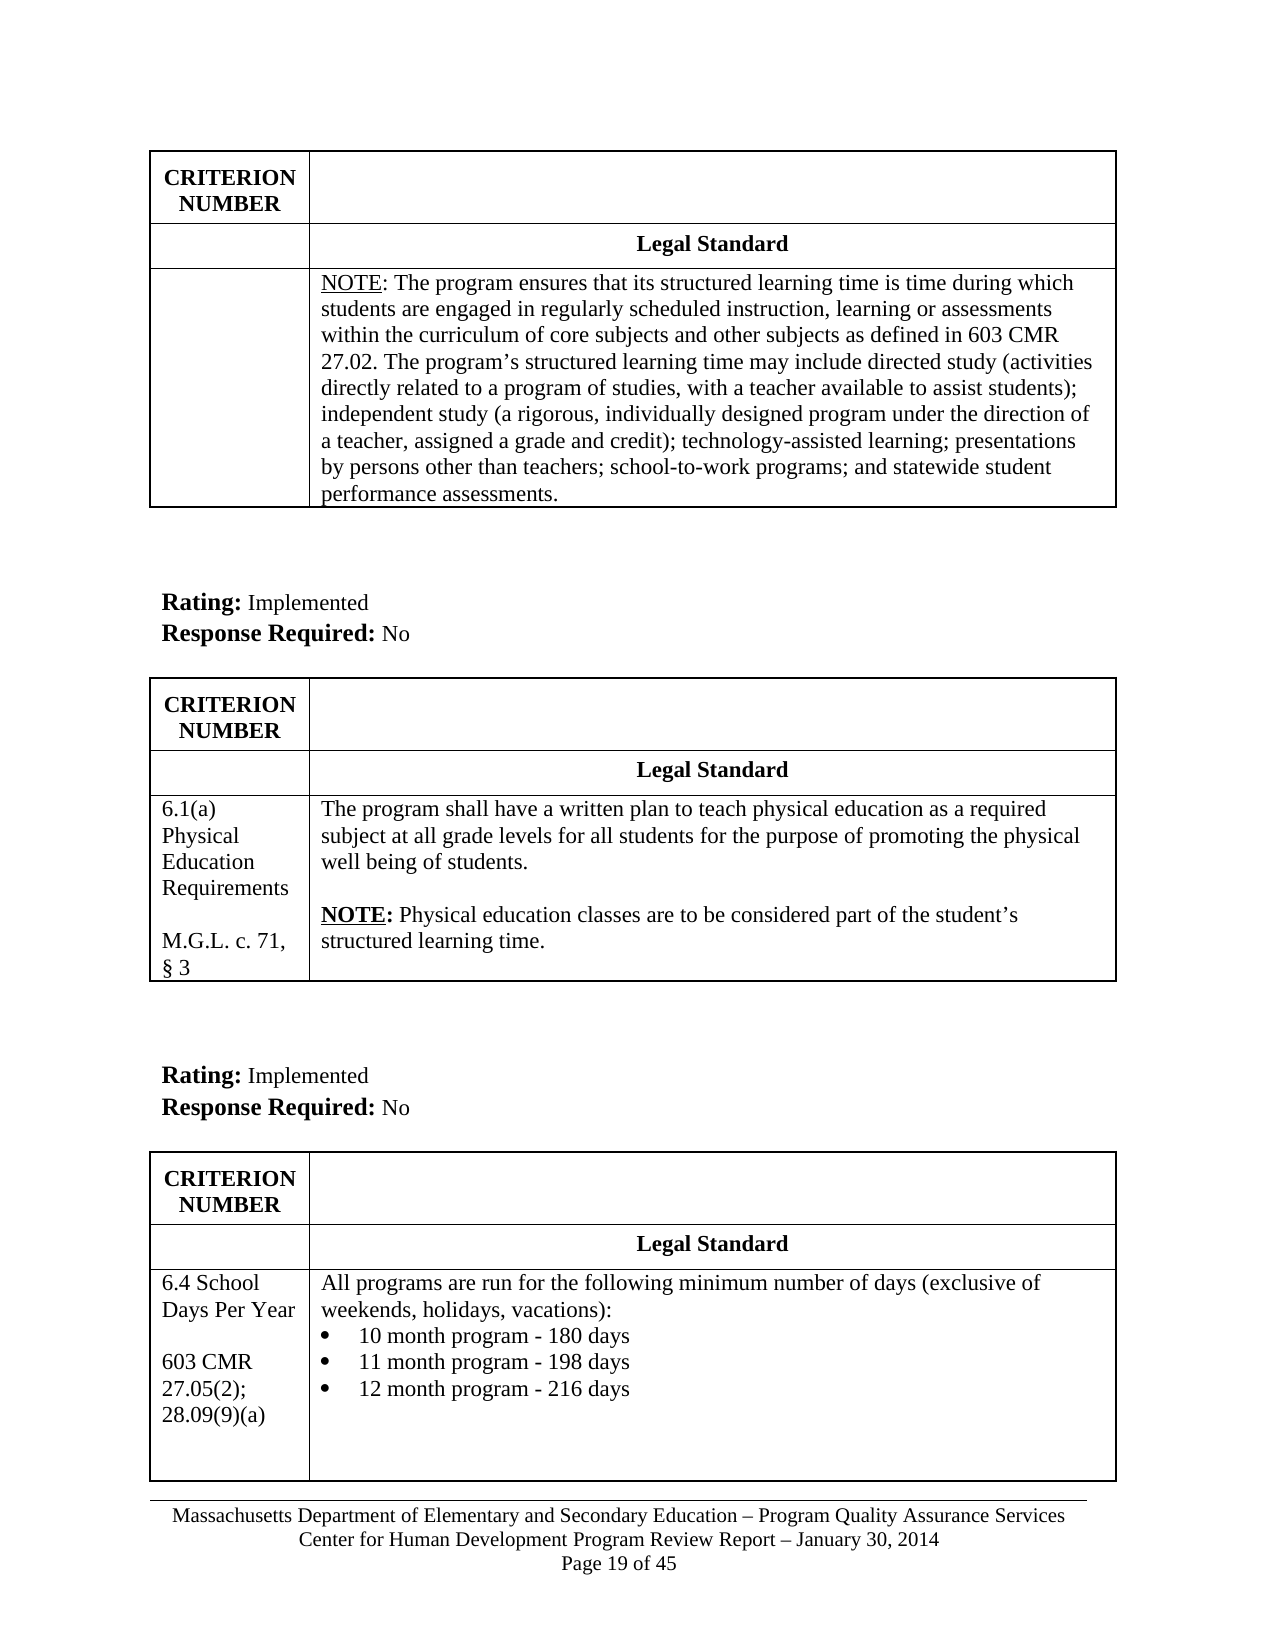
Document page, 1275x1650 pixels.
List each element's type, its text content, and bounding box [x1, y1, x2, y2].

table_cell Response Required: No [150, 619, 1116, 650]
table_header CRITERION NUMBER [151, 679, 309, 749]
table_header [310, 152, 1115, 223]
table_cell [310, 269, 1115, 506]
table_cell [151, 224, 309, 268]
table_header [310, 1153, 1115, 1223]
table_header Rating: Implemented [150, 587, 1116, 618]
table_cell Legal Standard [310, 1225, 1115, 1269]
table_cell Legal Standard [310, 751, 1115, 795]
table_cell Legal Standard [310, 224, 1115, 268]
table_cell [310, 1270, 1115, 1480]
table_cell 6.1(a) Physical Education Requirements M.G.L. c. 71, § 3 [151, 796, 309, 980]
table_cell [151, 269, 309, 506]
table_header [310, 679, 1115, 749]
table_cell [151, 1225, 309, 1269]
table_cell Response Required: No [150, 1093, 1116, 1124]
table_header CRITERION NUMBER [151, 152, 309, 223]
table_cell The program shall have a written plan to teach physical education as a required subject at all grade levels for all students for the purpose of promoting the physical well being of students. NOTE: Physical education classes are to be considered part of the student’s structured learning time. [310, 796, 1115, 980]
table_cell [151, 1270, 309, 1480]
table_header Rating: Implemented [150, 1061, 1116, 1092]
table_cell [151, 751, 309, 795]
table_header CRITERION NUMBER [151, 1153, 309, 1223]
